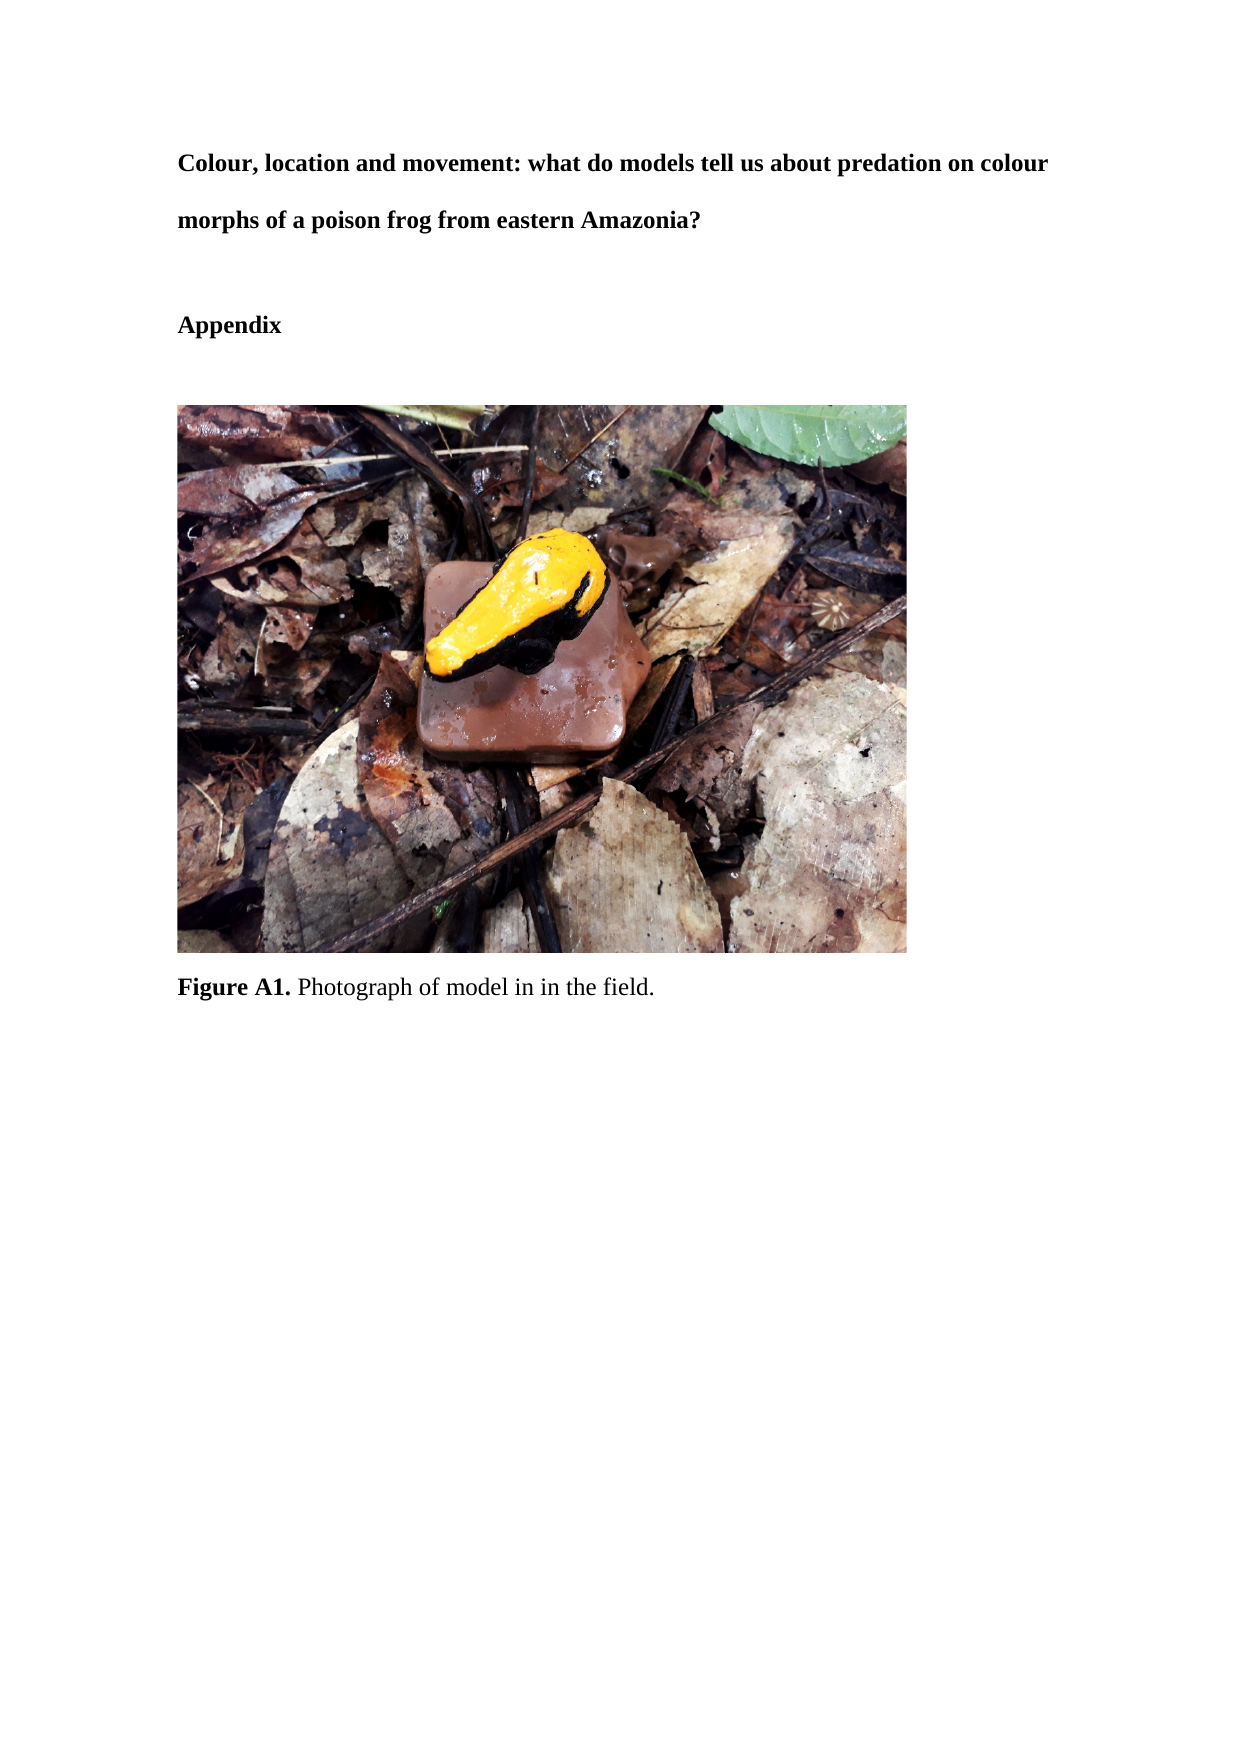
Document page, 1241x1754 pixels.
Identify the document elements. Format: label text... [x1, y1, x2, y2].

text Colour, location and movement: what do models tell us about predation on colour morphs of a poison frog from eastern Amazonia? [177, 148, 1063, 234]
text Figure A1. Photograph of model in in the field. [177, 972, 1063, 1001]
picture [177, 405, 907, 953]
text Appendix [177, 310, 1063, 339]
